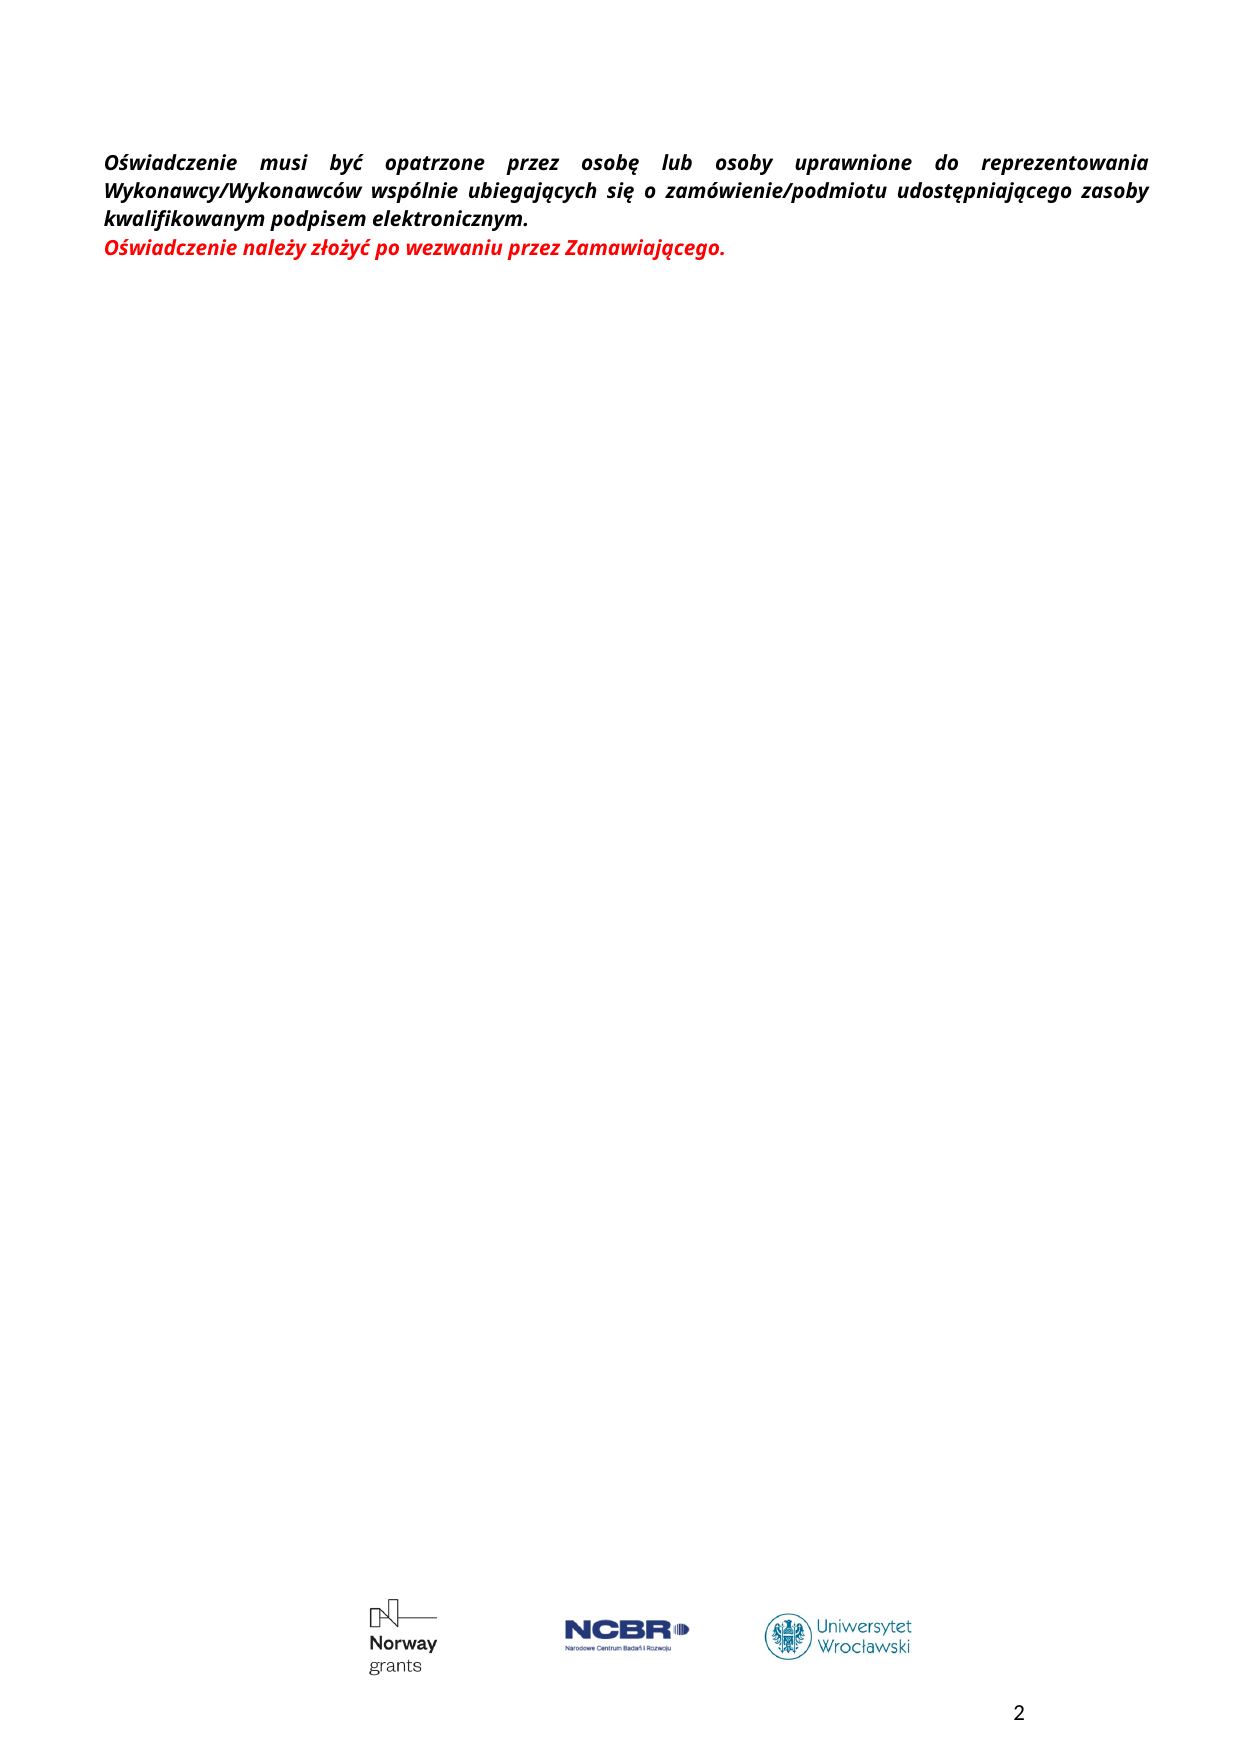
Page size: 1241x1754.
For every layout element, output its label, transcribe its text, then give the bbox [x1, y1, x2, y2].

text Oświadczenie musi być opatrzone przez osobę lub osoby uprawnione do reprezentowania Wykonawcy/Wykonawców wspólnie ubiegających się o zamówienie/podmiotu udostępniającego zasoby kwalifikowanym podpisem elektronicznym. [103, 148, 1152, 233]
text Oświadczenie należy złożyć po wezwaniu przez Zamawiającego. [103, 233, 1152, 261]
picture [230, 1536, 1014, 1721]
